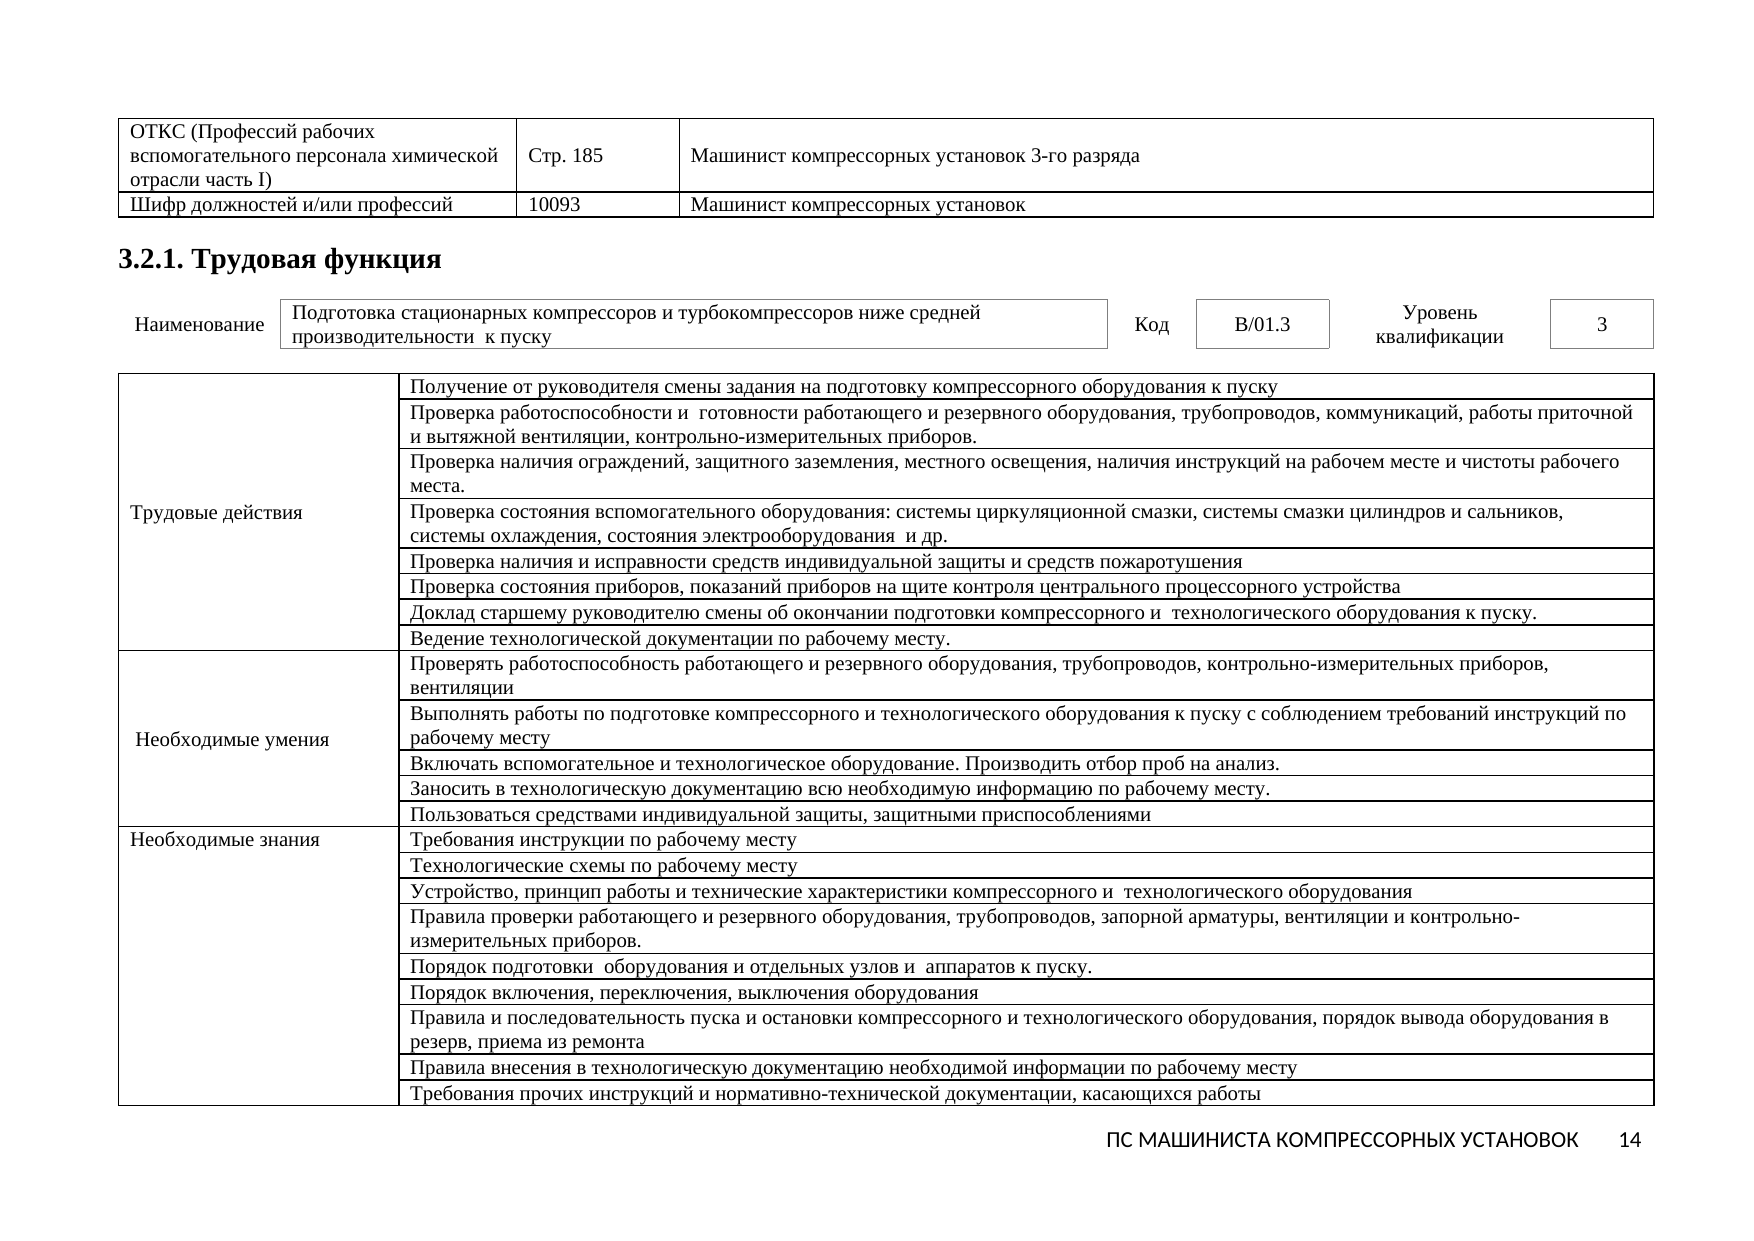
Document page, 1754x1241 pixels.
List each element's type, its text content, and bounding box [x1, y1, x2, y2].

table_cell Устройство, принцип работы и технические характеристики компрессорного и технологического оборудования [400, 879, 1653, 903]
table_cell Проверка наличия ограждений, защитного заземления, местного освещения, наличия инструкций на рабочем месте и чистоты рабочего места. [400, 449, 1653, 497]
table_cell Пользоваться средствами индивидуальной защиты, защитными приспособлениями [400, 802, 1653, 826]
table_header Подготовка стационарных компрессоров и турбокомпрессоров ниже средней производительности к пуску [474, 300, 1107, 348]
table_cell Необходимые знания [119, 827, 398, 1104]
table_header Трудовые действия [119, 374, 398, 649]
table_cell ОТКС (Профессий рабочих вспомогательного персонала химической отрасли часть I) [119, 119, 516, 191]
table_cell Доклад старшему руководителю смены об окончании подготовки компрессорного и технологического оборудования к пуску. [400, 600, 1653, 624]
table_cell Проверять работоспособность работающего и резервного оборудования, трубопроводов, контрольно-измерительных приборов, вентиляции [400, 651, 1653, 699]
table_cell Шифр должностей и/или профессий [119, 193, 516, 216]
table_header 3 [1551, 300, 1653, 348]
table_header Получение от руководителя смены задания на подготовку компрессорного оборудования к пуску [400, 374, 1653, 398]
table_cell Правила внесения в технологическую документацию необходимой информации по рабочему месту [400, 1055, 1653, 1079]
table_header В/01.3 [1197, 300, 1329, 348]
table_cell Порядок включения, переключения, выключения оборудования [400, 980, 1653, 1004]
table_cell Проверка состояния приборов, показаний приборов на щите контроля центрального процессорного устройства [400, 574, 1653, 598]
table_cell Технологические схемы по рабочему месту [400, 853, 1653, 877]
table_cell Проверка состояния вспомогательного оборудования: системы циркуляционной смазки, системы смазки цилиндров и сальников, системы охлаждения, состояния электрооборудования и др. [400, 499, 1653, 547]
table_cell Включать вспомогательное и технологическое оборудование. Производить отбор проб на анализ. [400, 751, 1653, 774]
table_cell Требования инструкции по рабочему месту [400, 827, 1653, 851]
table_cell Ведение технологической документации по рабочему месту. [400, 626, 1653, 649]
table_header Код [1108, 299, 1196, 348]
table_cell Машинист компрессорных установок 3-го разряда [680, 119, 1653, 191]
table_cell Правила проверки работающего и резервного оборудования, трубопроводов, запорной арматуры, вентиляции и контрольно-измерительных приборов. [400, 904, 1653, 952]
table_cell Проверка наличия и исправности средств индивидуальной защиты и средств пожаротушения [400, 549, 1653, 573]
text 3.2.1. Трудовая функция [118, 242, 1668, 275]
table_cell Заносить в технологическую документацию всю необходимую информацию по рабочему месту. [400, 776, 1653, 800]
table_cell Требования прочих инструкций и нормативно-технической документации, касающихся работы [400, 1081, 1653, 1104]
table_cell Порядок подготовки оборудования и отдельных узлов и аппаратов к пуску. [400, 954, 1653, 978]
table_cell Проверка работоспособности и готовности работающего и резервного оборудования, трубопроводов, коммуникаций, работы приточной и вытяжной вентиляции, контрольно-измерительных приборов. [400, 400, 1653, 448]
table_cell Правила и последовательность пуска и остановки компрессорного и технологического оборудования, порядок вывода оборудования в резерв, приема из ремонта [400, 1005, 1653, 1053]
table_cell Выполнять работы по подготовке компрессорного и технологического оборудования к пуску с соблюдением требований инструкций по рабочему месту [400, 701, 1653, 749]
table_header Подготовка стационарных компрессоров и турбокомпрессоров ниже средней производительности к пуску [281, 300, 401, 348]
table_header Уровень квалификации [1330, 299, 1550, 348]
table_cell Необходимые умения [119, 651, 398, 826]
table_cell Машинист компрессорных установок [680, 193, 1653, 216]
table_header Наименование [118, 299, 280, 348]
table_cell Стр. 185 [517, 119, 679, 191]
table_cell 10093 [517, 193, 679, 216]
